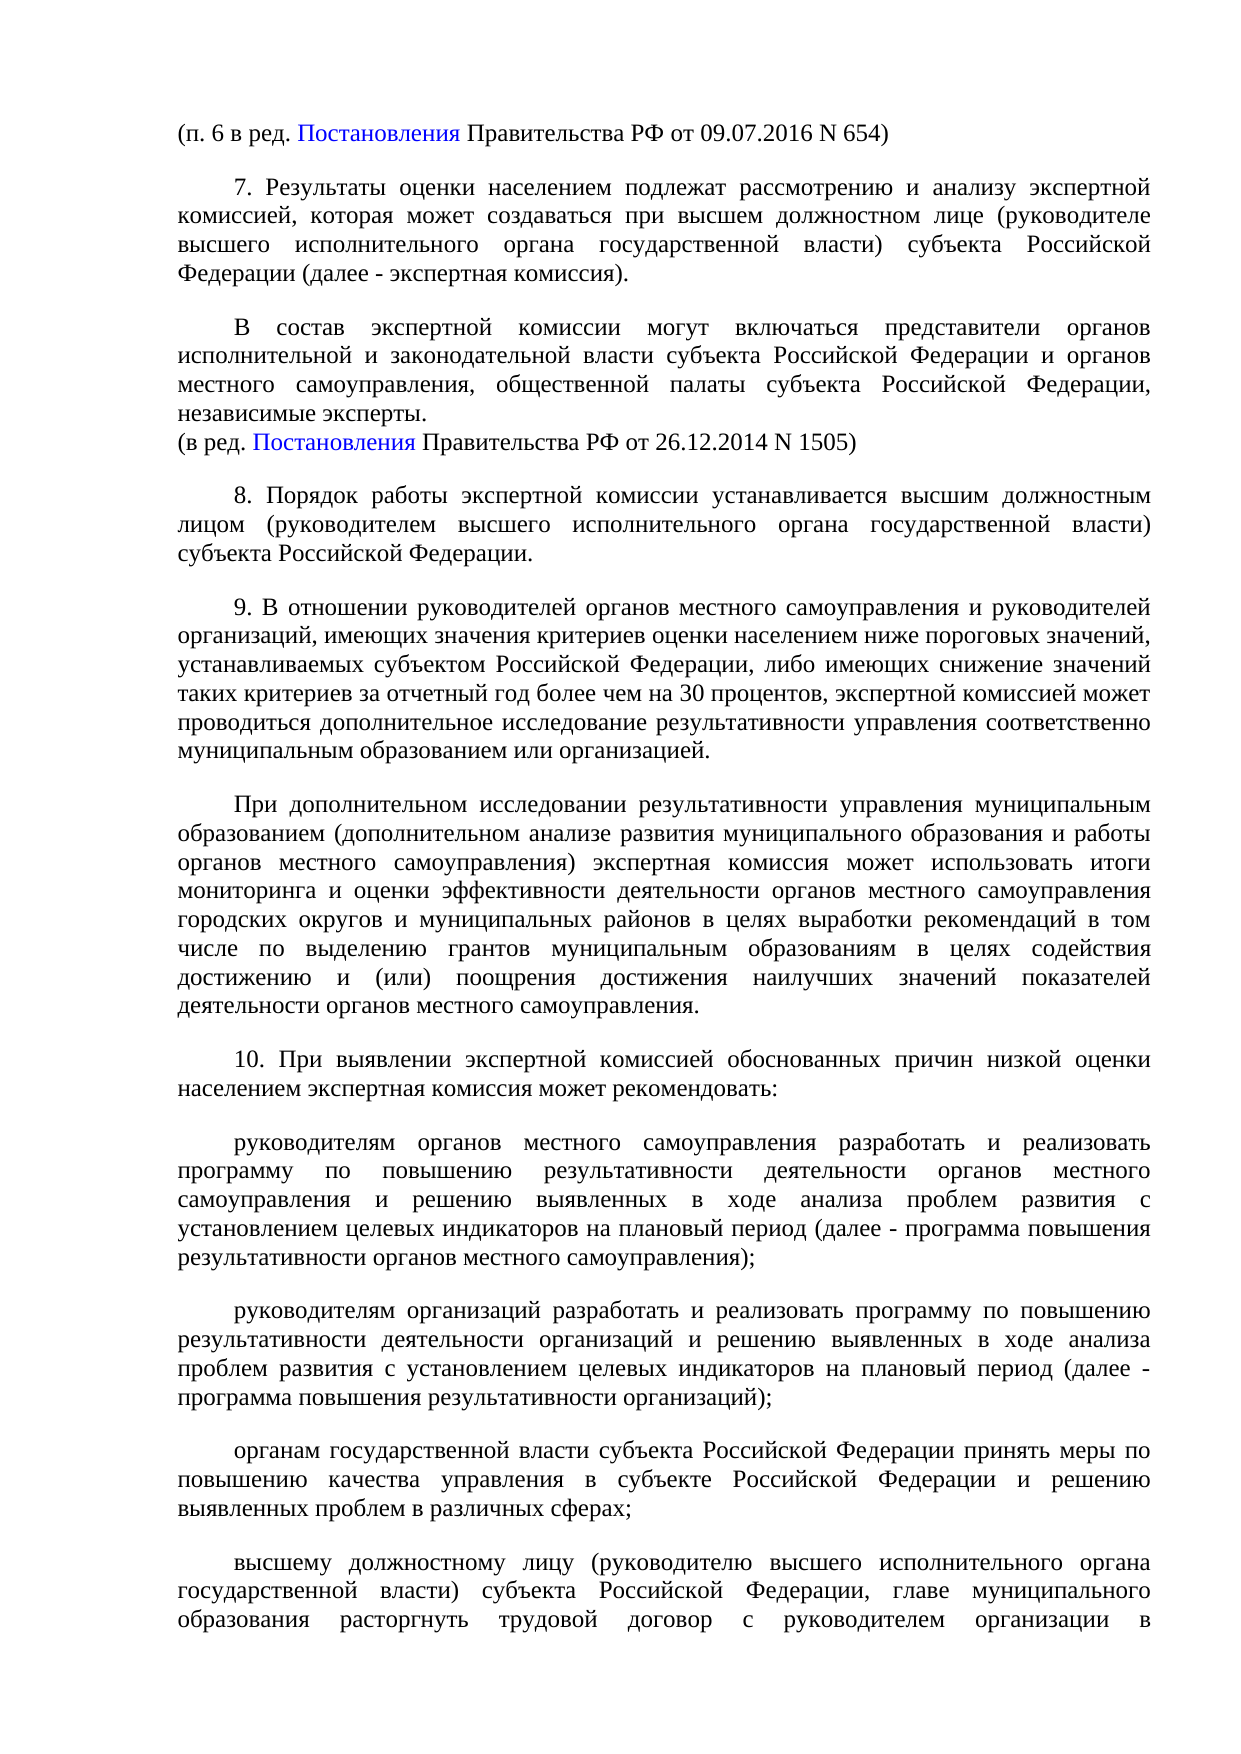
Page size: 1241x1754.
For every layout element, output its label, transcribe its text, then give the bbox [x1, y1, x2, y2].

text При дополнительном исследовании результативности управления муниципальным образованием (дополнительном анализе развития муниципального образования и работы органов местного самоуправления) экспертная комиссия может использовать итоги мониторинга и оценки эффективности деятельности органов местного самоуправления городских округов и муниципальных районов в целях выработки рекомендаций в том числе по выделению грантов муниципальным образованиям в целях содействия достижению и (или) поощрения достижения наилучших значений показателей деятельности органов местного самоуправления. [177, 789, 1152, 1019]
text 9. В отношении руководителей органов местного самоуправления и руководителей организаций, имеющих значения критериев оценки населением ниже пороговых значений, устанавливаемых субъектом Российской Федерации, либо имеющих снижение значений таких критериев за отчетный год более чем на 30 процентов, экспертной комиссией может проводиться дополнительное исследование результативности управления соответственно муниципальным образованием или организацией. [177, 592, 1152, 764]
text В состав экспертной комиссии могут включаться представители органов исполнительной и законодательной власти субъекта Российской Федерации и органов местного самоуправления, общественной палаты субъекта Российской Федерации, независимые эксперты. [177, 312, 1152, 427]
text 10. При выявлении экспертной комиссией обоснованных причин низкой оценки населением экспертная комиссия может рекомендовать: [177, 1044, 1152, 1102]
text органам государственной власти субъекта Российской Федерации принять меры по повышению качества управления в субъекте Российской Федерации и решению выявленных проблем в различных сферах; [177, 1436, 1152, 1522]
text руководителям организаций разработать и реализовать программу по повышению результативности деятельности организаций и решению выявленных в ходе анализа проблем развития с установлением целевых индикаторов на плановый период (далее - программа повышения результативности организаций); [177, 1296, 1152, 1411]
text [177, 1547, 1152, 1633]
text руководителям органов местного самоуправления разработать и реализовать программу по повышению результативности деятельности органов местного самоуправления и решению выявленных в ходе анализа проблем развития с установлением целевых индикаторов на плановый период (далее - программа повышения результативности органов местного самоуправления); [177, 1127, 1152, 1271]
text 8. Порядок работы экспертной комиссии устанавливается высшим должностным лицом (руководителем высшего исполнительного органа государственной власти) субъекта Российской Федерации. [177, 481, 1152, 567]
text 7. Результаты оценки населением подлежат рассмотрению и анализу экспертной комиссией, которая может создаваться при высшем должностном лице (руководителе высшего исполнительного органа государственной власти) субъекта Российской Федерации (далее - экспертная комиссия). [177, 172, 1152, 287]
text (п. 6 в ред. Постановления Правительства РФ от 09.07.2016 N 654) [177, 118, 1152, 147]
text (в ред. Постановления Правительства РФ от 26.12.2014 N 1505) [177, 427, 1152, 456]
